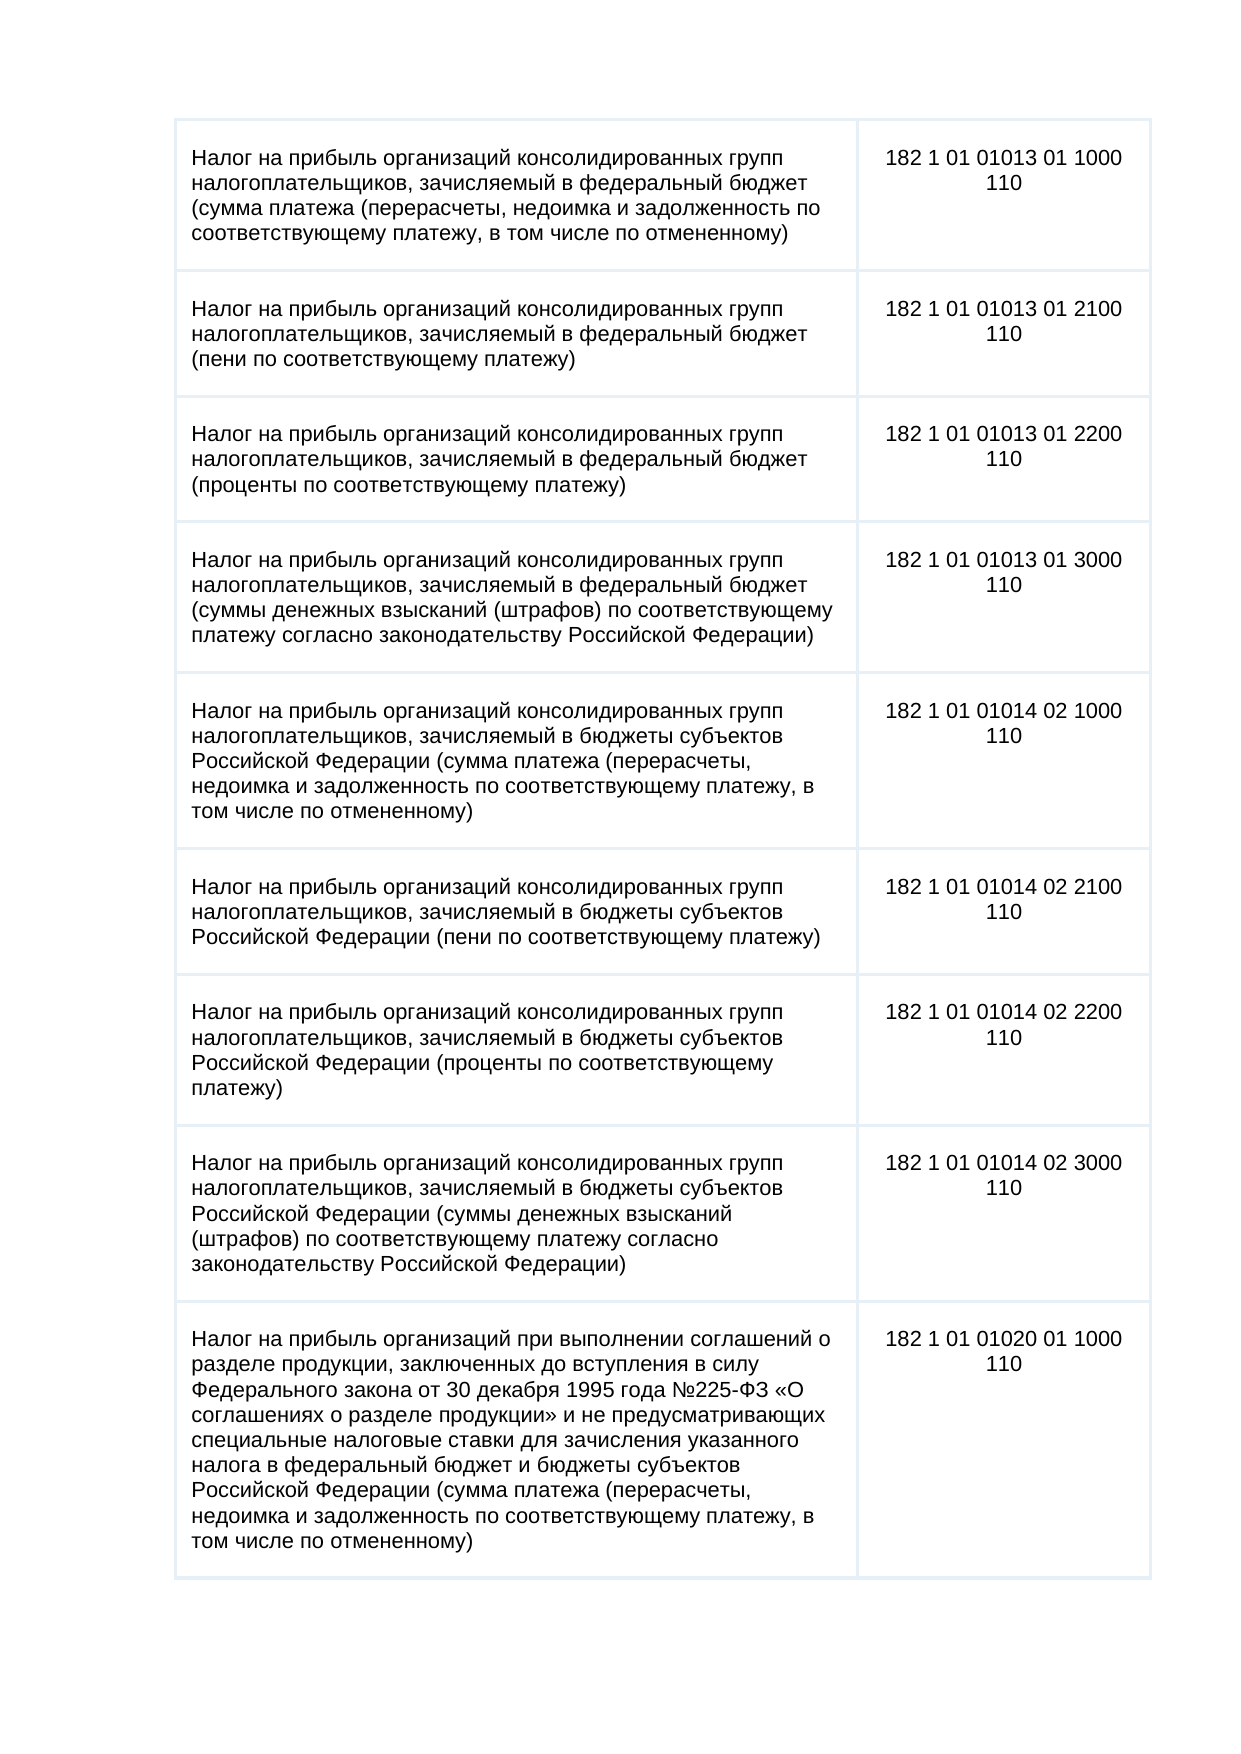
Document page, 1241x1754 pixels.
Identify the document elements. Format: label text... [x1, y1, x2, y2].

table_cell Налог на прибыль организаций консолидированных групп налогоплательщиков, зачисляемый в бюджеты субъектов Российской Федерации (сумма платежа (перерасчеты, недоимка и задолженность по соответствующему платежу, в том числе по отмененному) [177, 674, 856, 847]
table_cell 182 1 01 01013 01 1000 110 [859, 121, 1149, 269]
table_cell 182 1 01 01014 02 2100 110 [859, 850, 1149, 973]
table_cell 182 1 01 01014 02 1000 110 [859, 674, 1149, 847]
table_cell 182 1 01 01013 01 2200 110 [859, 398, 1149, 520]
table_cell Налог на прибыль организаций при выполнении соглашений о разделе продукции, заключенных до вступления в силу Федерального закона от 30 декабря 1995 года №225-ФЗ «О соглашениях о разделе продукции» и не предусматривающих специальные налоговые ставки для зачисления указанного налога в федеральный бюджет и бюджеты субъектов Российской Федерации (сумма платежа (перерасчеты, недоимка и задолженность по соответствующему платежу, в том числе по отмененному) [177, 1303, 856, 1576]
table_cell 182 1 01 01014 02 3000 110 [859, 1127, 1149, 1299]
table_cell Налог на прибыль организаций консолидированных групп налогоплательщиков, зачисляемый в бюджеты субъектов Российской Федерации (проценты по соответствующему платежу) [177, 976, 856, 1123]
table_cell Налог на прибыль организаций консолидированных групп налогоплательщиков, зачисляемый в федеральный бюджет (пени по соответствующему платежу) [177, 272, 856, 394]
table_cell Налог на прибыль организаций консолидированных групп налогоплательщиков, зачисляемый в бюджеты субъектов Российской Федерации (пени по соответствующему платежу) [177, 850, 856, 973]
table_cell Налог на прибыль организаций консолидированных групп налогоплательщиков, зачисляемый в федеральный бюджет (сумма платежа (перерасчеты, недоимка и задолженность по соответствующему платежу, в том числе по отмененному) [177, 121, 856, 269]
table_cell 182 1 01 01020 01 1000 110 [859, 1303, 1149, 1576]
table_cell 182 1 01 01013 01 3000 110 [859, 523, 1149, 671]
table_cell 182 1 01 01013 01 2100 110 [859, 272, 1149, 394]
table_cell Налог на прибыль организаций консолидированных групп налогоплательщиков, зачисляемый в федеральный бюджет (проценты по соответствующему платежу) [177, 398, 856, 520]
table_cell 182 1 01 01014 02 2200 110 [859, 976, 1149, 1123]
table_cell Налог на прибыль организаций консолидированных групп налогоплательщиков, зачисляемый в бюджеты субъектов Российской Федерации (суммы денежных взысканий (штрафов) по соответствующему платежу согласно законодательству Российской Федерации) [177, 1127, 856, 1299]
table_cell Налог на прибыль организаций консолидированных групп налогоплательщиков, зачисляемый в федеральный бюджет (суммы денежных взысканий (штрафов) по соответствующему платежу согласно законодательству Российской Федерации) [177, 523, 856, 671]
